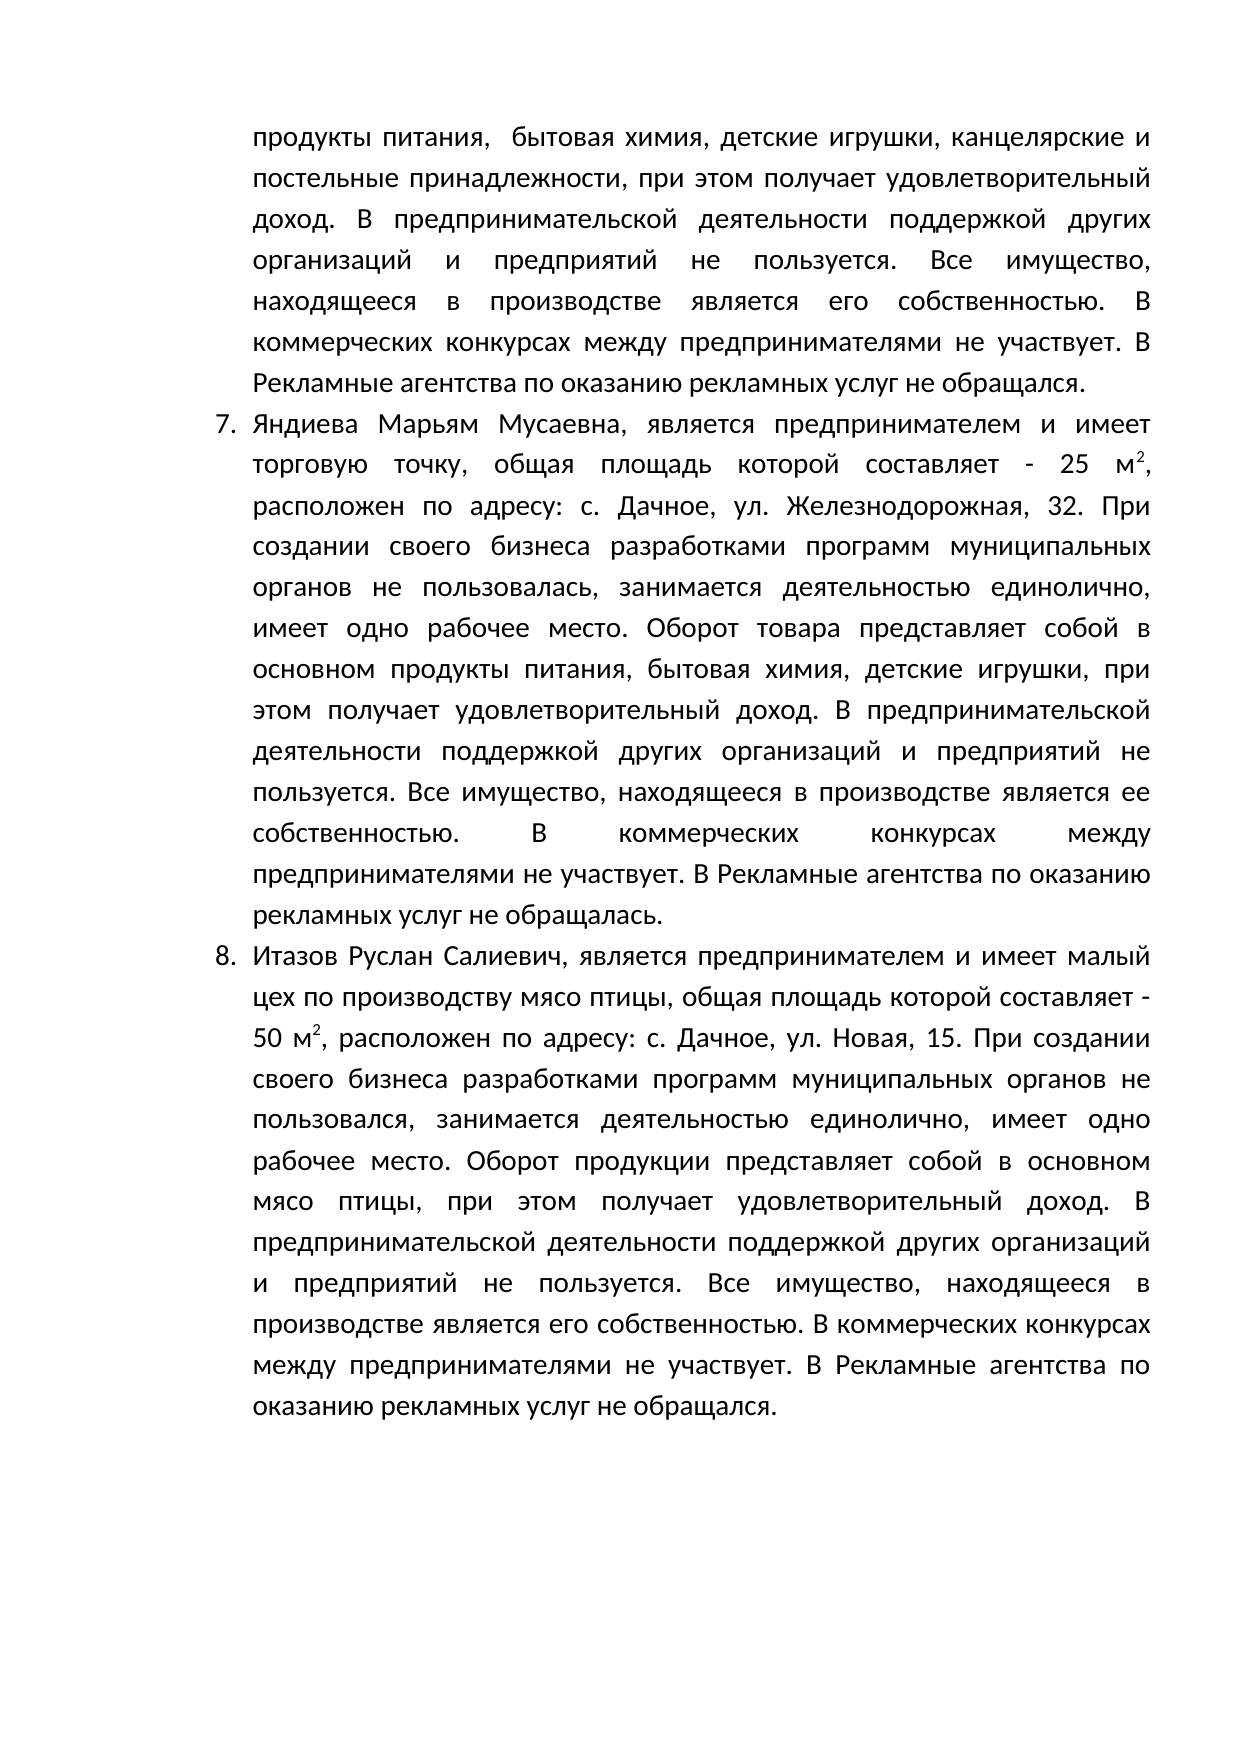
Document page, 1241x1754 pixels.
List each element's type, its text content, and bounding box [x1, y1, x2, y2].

list Яндиева Марьям Мусаевна, является предпринимателем и имеет торговую точку, общая площадь которой составляет - 25 м2, расположен по адресу: с. Дачное, ул. Железнодорожная, 32. При создании своего бизнеса разработками программ муниципальных органов не пользовалась, занимается деятельностью единолично, имеет одно рабочее место. Оборот товара представляет собой в основном продукты питания, бытовая химия, детские игрушки, при этом получает удовлетворительный доход. В предпринимательской деятельности поддержкой других организаций и предприятий не пользуется. Все имущество, находящееся в производстве является ее собственностью. В коммерческих конкурсах между предпринимателями не участвует. В Рекламные агентства по оказанию рекламных услуг не обращалась. [215, 405, 1152, 932]
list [215, 118, 1152, 399]
list Итазов Руслан Салиевич, является предпринимателем и имеет малый цех по производству мясо птицы, общая площадь которой составляет - 50 м2, расположен по адресу: с. Дачное, ул. Новая, 15. При создании своего бизнеса разработками программ муниципальных органов не пользовался, занимается деятельностью единолично, имеет одно рабочее место. Оборот продукции представляет собой в основном мясо птицы, при этом получает удовлетворительный доход. В предпринимательской деятельности поддержкой других организаций и предприятий не пользуется. Все имущество, находящееся в производстве является его собственностью. В коммерческих конкурсах между предпринимателями не участвует. В Рекламные агентства по оказанию рекламных услуг не обращался. [215, 937, 1152, 1423]
